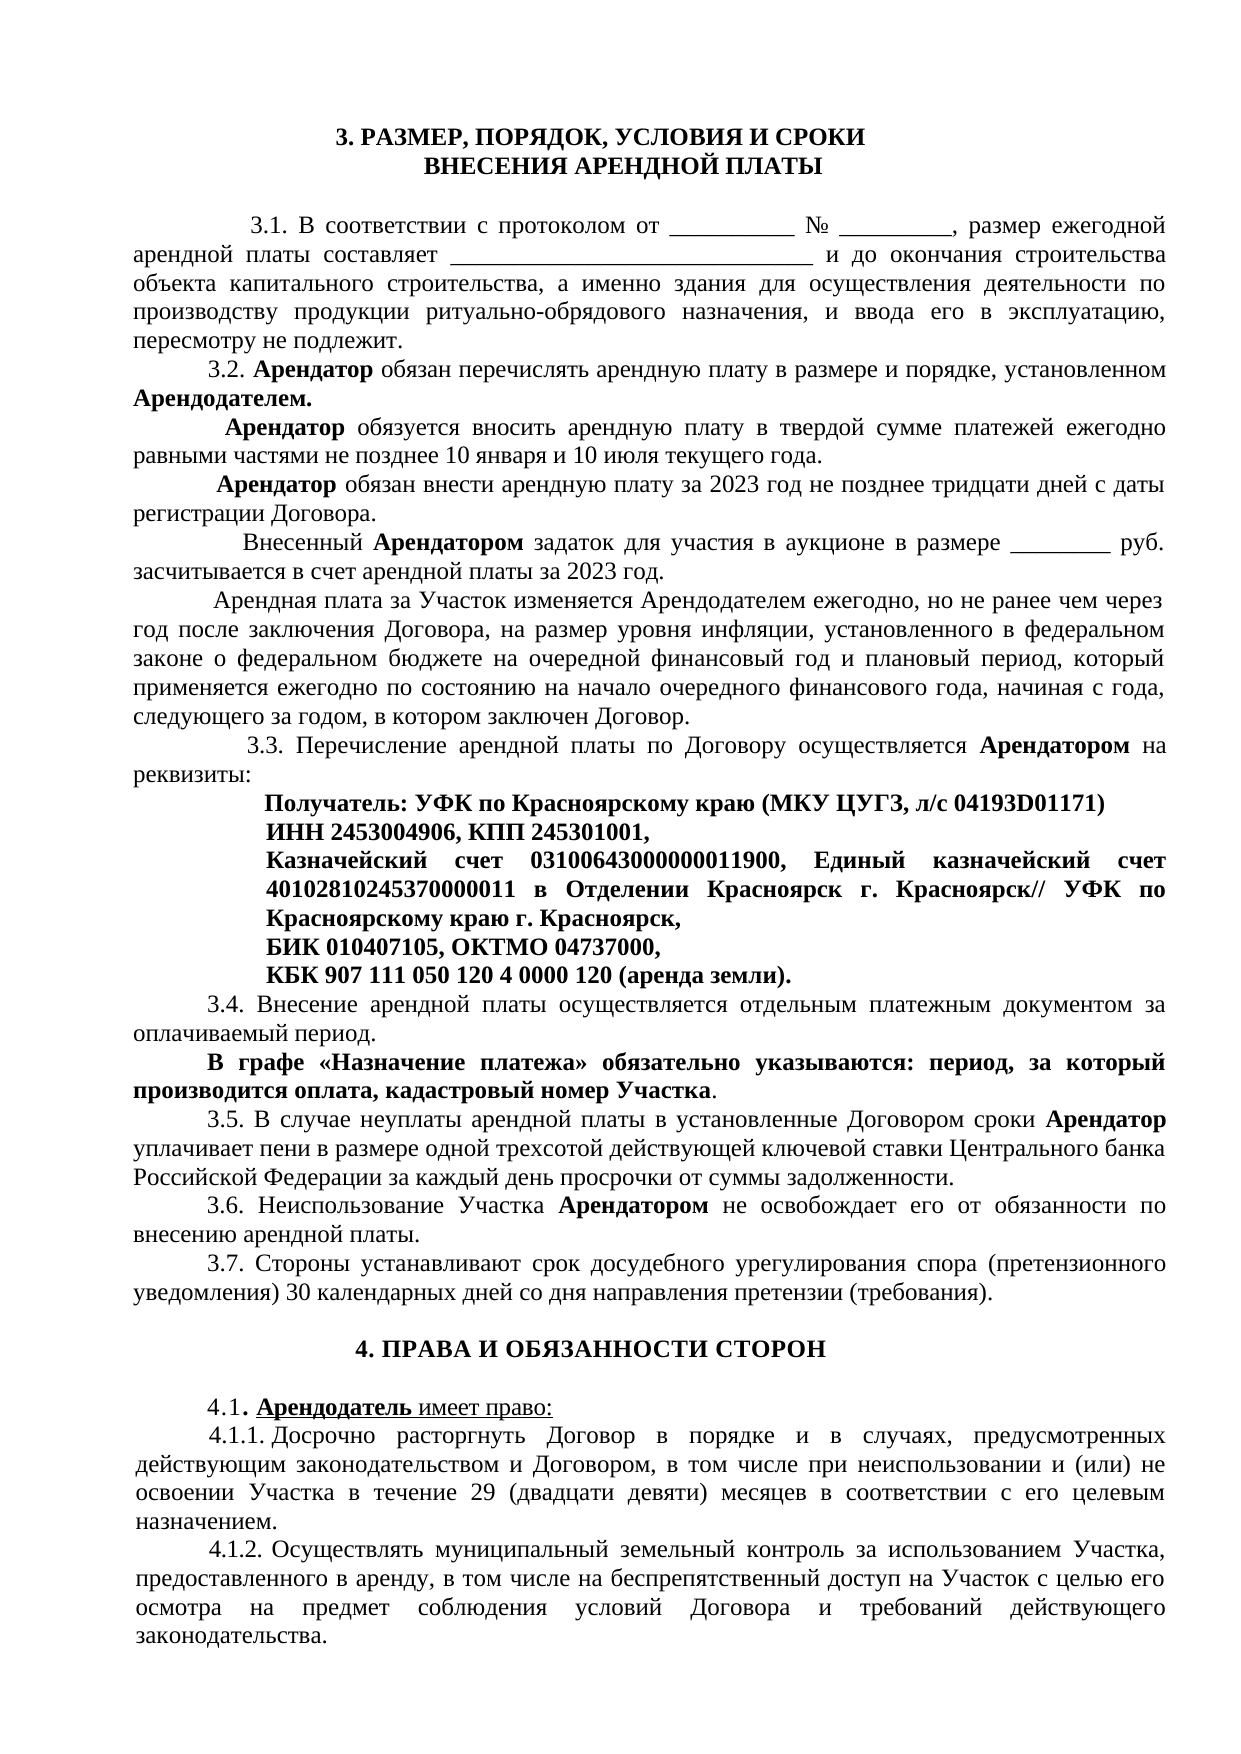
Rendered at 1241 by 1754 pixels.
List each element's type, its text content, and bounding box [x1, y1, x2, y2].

text 4.1. Арендодатель имеет право: [207, 1392, 1167, 1421]
text 3.2. Арендатор обязан перечислять арендную плату в размере и порядке, установленном Арендодателем. [133, 354, 1167, 411]
text БИК 010407105, ОКТМО 04737000, [266, 932, 1167, 960]
text Казначейский счет 03100643000000011900, Единый казначейский счет 40102810245370000011 в Отделении Красноярск г. Красноярск// УФК по Красноярскому краю г. Красноярск, [266, 845, 1167, 932]
text 3.4. Внесение арендной платы осуществляется отдельным платежным документом за оплачиваемый период. [133, 989, 1167, 1047]
text 3.6. Неиспользование Участка Арендатором не освобождает его от обязанности по внесению арендной платы. [133, 1190, 1167, 1248]
text Внесенный Арендатором задаток для участия в аукционе в размере ________ руб. засчитывается в счет арендной платы за 2023 год. [133, 528, 1165, 586]
text Арендная плата за Участок изменяется Арендодателем ежегодно, но не ранее чем через год после заключения Договора, на размер уровня инфляции, установленного в федеральном законе о федеральном бюджете на очередной финансовый год и плановый период, который применяется ежегодно по состоянию на начало очередного финансового года, начиная с года, следующего за годом, в котором заключен Договор. [133, 586, 1165, 730]
text КБК 907 111 050 120 4 0000 120 (аренда земли). [266, 960, 1167, 989]
text Арендатор обязуется вносить арендную плату в твердой сумме платежей ежегодно равными частями не позднее 10 января и 10 июля текущего года. [133, 412, 1167, 470]
text 3. РАЗМЕР, ПОРЯДОК, УСЛОВИЯ И СРОКИ ВНЕСЕНИЯ АРЕНДНОЙ ПЛАТЫ [335, 122, 974, 181]
text 3.7. Стороны устанавливают срок досудебного урегулирования спора (претензионного уведомления) 30 календарных дней со дня направления претензии (требования). [133, 1248, 1167, 1305]
text 4.1.1. Досрочно расторгнуть Договор в порядке и в случаях, предусмотренных действующим законодательством и Договором, в том числе при неиспользовании и (или) не освоении Участка в течение 29 (двадцати девяти) месяцев в соответствии с его целевым назначением. [135, 1421, 1167, 1535]
text 3.5. В случае неуплаты арендной платы в установленные Договором сроки Арендатор уплачивает пени в размере одной трехсотой действующей ключевой ставки Центрального банка Российской Федерации за каждый день просрочки от суммы задолженности. [133, 1104, 1167, 1190]
text ИНН 2453004906, КПП 245301001, [266, 817, 1167, 845]
text В графе «Назначение платежа» обязательно указываются: период, за который производится оплата, кадастровый номер Участка. [133, 1047, 1167, 1104]
text 3.3. Перечисление арендной платы по Договору осуществляется Арендатором на реквизиты: [133, 730, 1167, 788]
text 4.1.2. Осуществлять муниципальный земельный контроль за использованием Участка, предоставленного в аренду, в том числе на беспрепятственный доступ на Участок с целью его осмотра на предмет соблюдения условий Договора и требований действующего законодательства. [135, 1535, 1167, 1649]
text Арендатор обязан внести арендную плату за 2023 год не позднее тридцати дней с даты регистрации Договора. [133, 470, 1165, 528]
text Получатель: УФК по Красноярскому краю (МКУ ЦУГЗ, л/с 04193D01171) [133, 788, 1167, 817]
text 4. ПРАВА И ОБЯЗАННОСТИ СТОРОН [133, 1334, 1167, 1363]
text 3.1. В соответствии с протоколом от __________ № _________, размер ежегодной арендной платы составляет _____________________________ и до окончания строительства объекта капитального строительства, а именно здания для осуществления деятельности по производству продукции ритуально-обрядового назначения, и ввода его в эксплуатацию, пересмотру не подлежит. [133, 210, 1167, 354]
